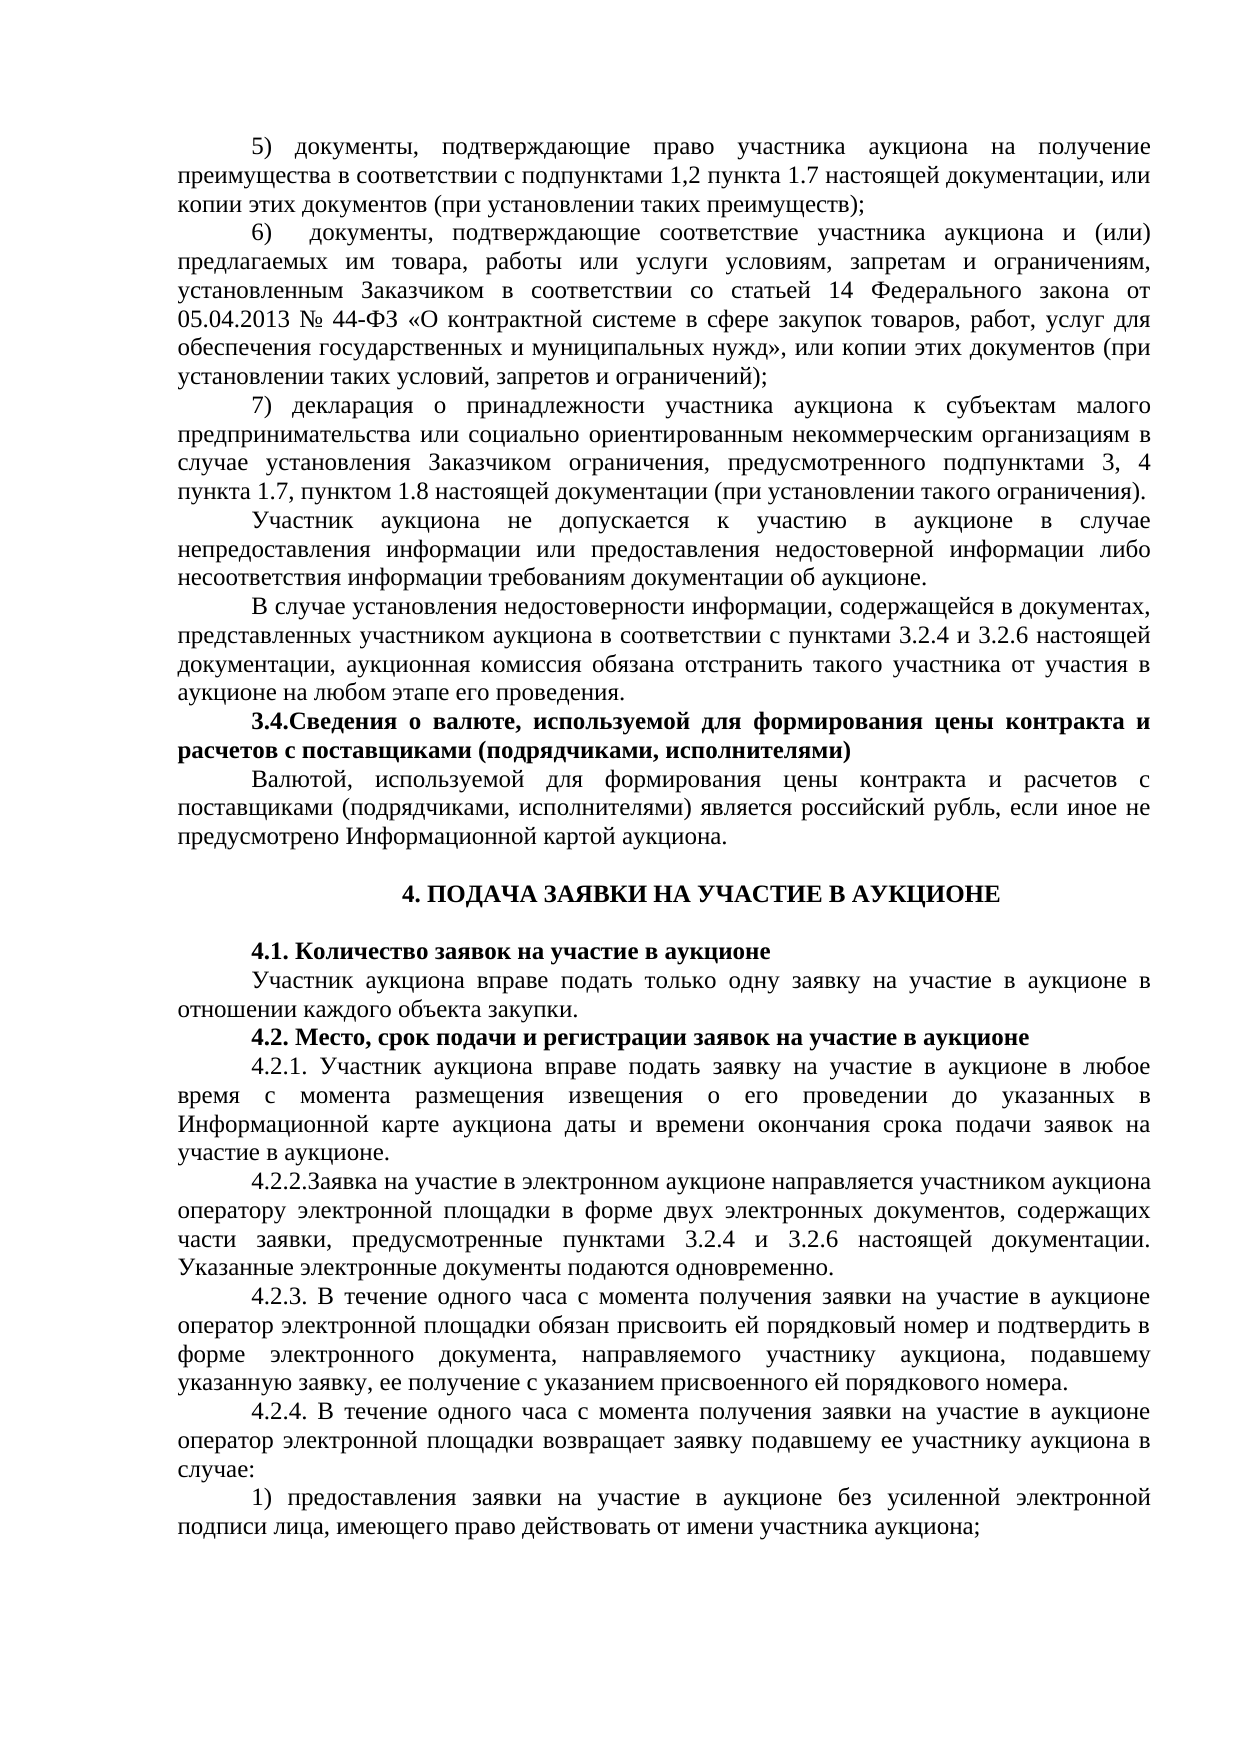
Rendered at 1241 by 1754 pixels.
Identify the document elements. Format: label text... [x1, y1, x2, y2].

text 4.2.2.Заявка на участие в электронном аукционе направляется участником аукциона оператору электронной площадки в форме двух электронных документов, содержащих части заявки, предусмотренные пунктами 3.2.4 и 3.2.6 настоящей документации. Указанные электронные документы подаются одновременно. [177, 1166, 1152, 1281]
text 4. ПОДАЧА ЗАЯВКИ НА УЧАСТИЕ В АУКЦИОНЕ [177, 879, 1152, 907]
text Участник аукциона не допускается к участию в аукционе в случае непредоставления информации или предоставления недостоверной информации либо несоответствия информации требованиям документации об аукционе. [177, 505, 1152, 591]
text 1) предоставления заявки на участие в аукционе без усиленной электронной подписи лица, имеющего право действовать от имени участника аукциона; [177, 1482, 1152, 1540]
text Участник аукциона вправе подать только одну заявку на участие в аукционе в отношении каждого объекта закупки. [177, 965, 1152, 1022]
text 4.2.3. В течение одного часа с момента получения заявки на участие в аукционе оператор электронной площадки обязан присвоить ей порядковый номер и подтвердить в форме электронного документа, направляемого участнику аукциона, подавшему указанную заявку, ее получение с указанием присвоенного ей порядкового номера. [177, 1281, 1152, 1396]
text 4.2. Место, срок подачи и регистрации заявок на участие в аукционе [177, 1022, 1152, 1051]
text 4.2.4. В течение одного часа с момента получения заявки на участие в аукционе оператор электронной площадки возвращает заявку подавшему ее участнику аукциона в случае: [177, 1396, 1152, 1482]
text 3.4.Сведения о валюте, используемой для формирования цены контракта и расчетов с поставщиками (подрядчиками, исполнителями) [177, 706, 1152, 764]
text 4.1. Количество заявок на участие в аукционе [177, 936, 1152, 965]
text 6) документы, подтверждающие соответствие участника аукциона и (или) предлагаемых им товара, работы или услуги условиям, запретам и ограничениям, установленным Заказчиком в соответствии со статьей 14 Федерального закона от 05.04.2013 № 44-ФЗ «О контрактной системе в сфере закупок товаров, работ, услуг для обеспечения государственных и муниципальных нужд», или копии этих документов (при установлении таких условий, запретов и ограничений); [177, 217, 1152, 390]
text 4.2.1. Участник аукциона вправе подать заявку на участие в аукционе в любое время с момента размещения извещения о его проведении до указанных в Информационной карте аукциона даты и времени окончания срока подачи заявок на участие в аукционе. [177, 1051, 1152, 1166]
text 7) декларация о принадлежности участника аукциона к субъектам малого предпринимательства или социально ориентированным некоммерческим организациям в случае установления Заказчиком ограничения, предусмотренного подпунктами 3, 4 пункта 1.7, пунктом 1.8 настоящей документации (при установлении такого ограничения). [177, 390, 1152, 505]
text 5) документы, подтверждающие право участника аукциона на получение преимущества в соответствии с подпунктами 1,2 пункта 1.7 настоящей документации, или копии этих документов (при установлении таких преимуществ); [177, 131, 1152, 217]
text В случае установления недостоверности информации, содержащейся в документах, представленных участником аукциона в соответствии с пунктами 3.2.4 и 3.2.6 настоящей документации, аукционная комиссия обязана отстранить такого участника от участия в аукционе на любом этапе его проведения. [177, 591, 1152, 706]
text Валютой, используемой для формирования цены контракта и расчетов с поставщиками (подрядчиками, исполнителями) является российский рубль, если иное не предусмотрено Информационной картой аукциона. [177, 764, 1152, 850]
